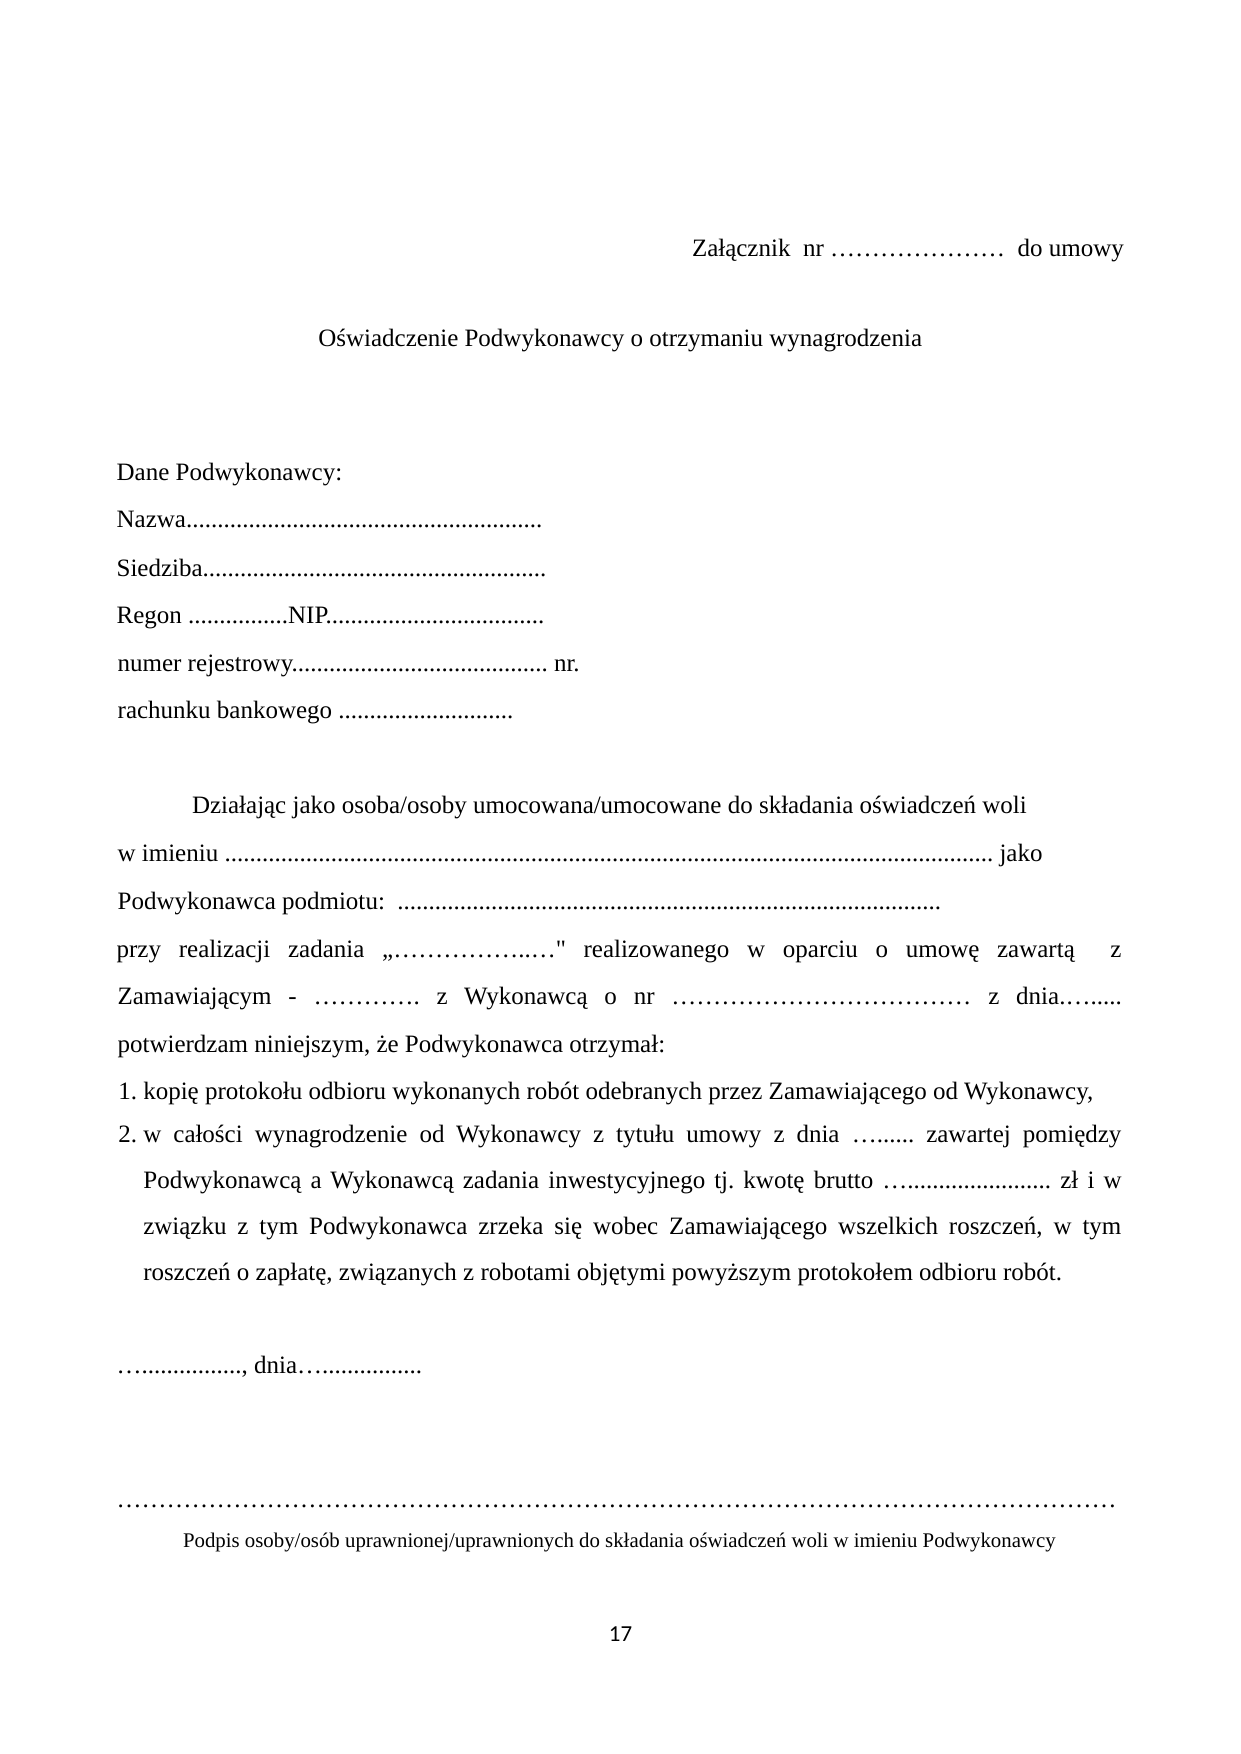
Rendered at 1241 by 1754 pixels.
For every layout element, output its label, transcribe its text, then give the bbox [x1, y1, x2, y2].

list kopię protokołu odbioru wykonanych robót odebranych przez Zamawiającego od Wykonawcy, [118, 1076, 1123, 1105]
text …................, dnia…................ [116, 1351, 1123, 1379]
text Nazwa......................................................... [116, 504, 1123, 533]
text Oświadczenie Podwykonawcy o otrzymaniu wynagrodzenia [118, 323, 1122, 352]
text Działając jako osoba/osoby umocowana/umocowane do składania oświadczeń woli w imieniu ........................................................................................................................... jako Podwykonawca podmiotu: ....................................................................................... [116, 790, 1043, 915]
text Siedziba....................................................... [116, 553, 1123, 581]
text Regon ................NIP................................... numer rejestrowy......................................... nr. rachunku bankowego ............................ [116, 600, 580, 724]
text przy realizacji zadania „……………..…" realizowanego w oparciu o umowę zawartą z Zamawiającym - …………. z Wykonawcą o nr ……………………………… z dnia.…..... potwierdzam niniejszym, że Podwykonawca otrzymał: [116, 934, 1123, 1057]
text Podpis osoby/osób uprawnionej/uprawnionych do składania oświadczeń woli w imieniu Podwykonawcy [118, 1528, 1121, 1552]
text ………………………………………………………………………………………………………… [116, 1484, 1123, 1513]
text Dane Podwykonawcy: [116, 457, 1123, 486]
list w całości wynagrodzenie od Wykonawcy z tytułu umowy z dnia …...... zawartej pomiędzy Podwykonawcą a Wykonawcą zadania inwestycyjnego tj. kwotę brutto …....................... zł i w związku z tym Podwykonawca zrzeka się wobec Zamawiającego wszelkich roszczeń, w tym roszczeń o zapłatę, związanych z robotami objętymi powyższym protokołem odbioru robót. [118, 1119, 1123, 1286]
text Załącznik nr ………………… do umowy [118, 233, 1124, 261]
